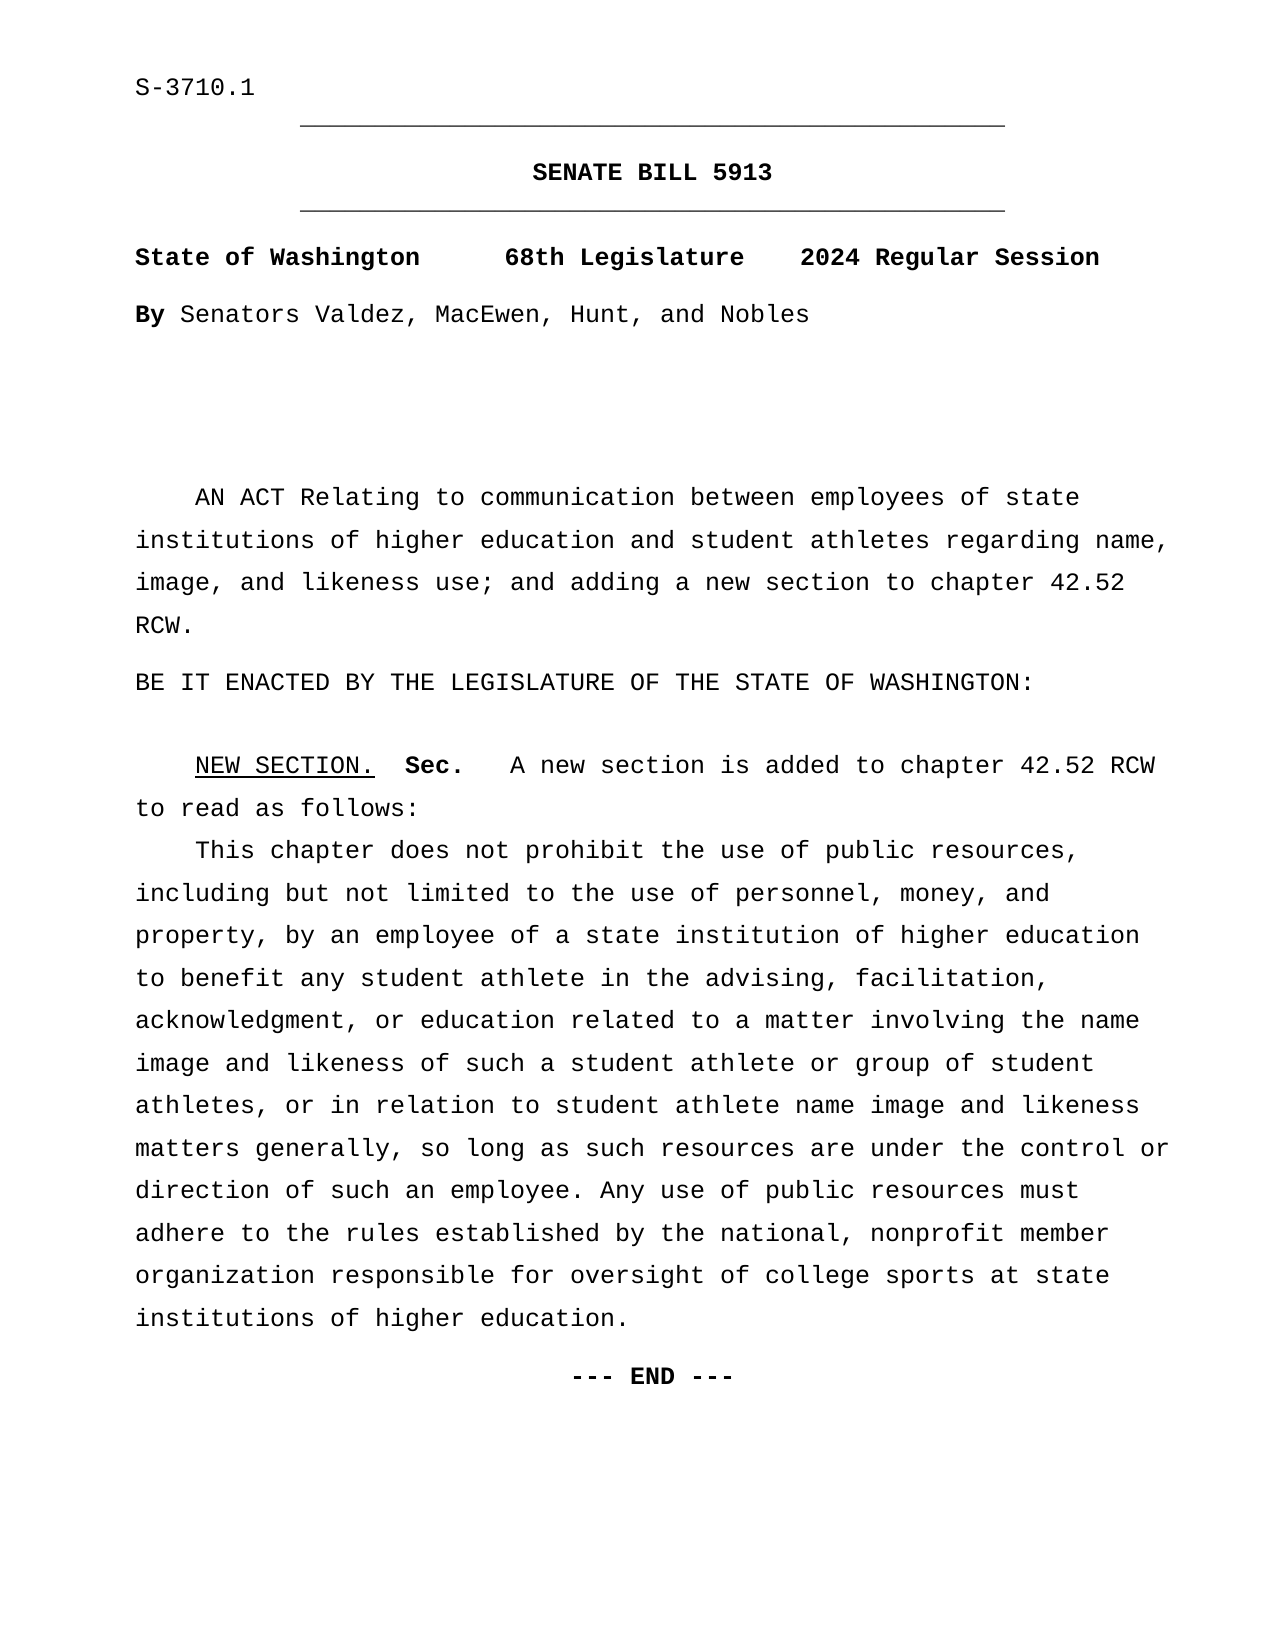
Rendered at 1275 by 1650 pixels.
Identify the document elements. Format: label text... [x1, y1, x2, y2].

text BE IT ENACTED BY THE LEGISLATURE OF THE STATE OF WASHINGTON: [135, 670, 1170, 698]
text State of Washington 68th Legislature 2024 Regular Session [135, 245, 1170, 273]
text NEW SECTION. Sec. A new section is added to chapter 42.52 RCW to read as follows: [135, 740, 1170, 825]
text By Senators Valdez, MacEwen, Hunt, and Nobles [135, 302, 1170, 330]
text S-3710.1 [135, 75, 1170, 103]
text --- END --- [135, 1363, 1170, 1392]
text This chapter does not prohibit the use of public resources, including but not limited to the use of personnel, money, and property, by an employee of a state institution of higher education to benefit any student athlete in the advising, facilitation, acknowledgment, or education related to a matter involving the name image and likeness of such a student athlete or group of student athletes, or in relation to student athlete name image and likeness matters generally, so long as such resources are under the control or direction of such an employee. Any use of public resources must adhere to the rules established by the national, nonprofit member organization responsible for oversight of college sports at state institutions of higher education. [135, 825, 1170, 1335]
text AN ACT Relating to communication between employees of state institutions of higher education and student athletes regarding name, image, and likeness use; and adding a new section to chapter 42.52 RCW. [135, 472, 1170, 642]
text SENATE BILL 5913 [135, 160, 1170, 188]
text _______________________________________________ [135, 188, 1170, 217]
text _______________________________________________ [135, 103, 1170, 132]
